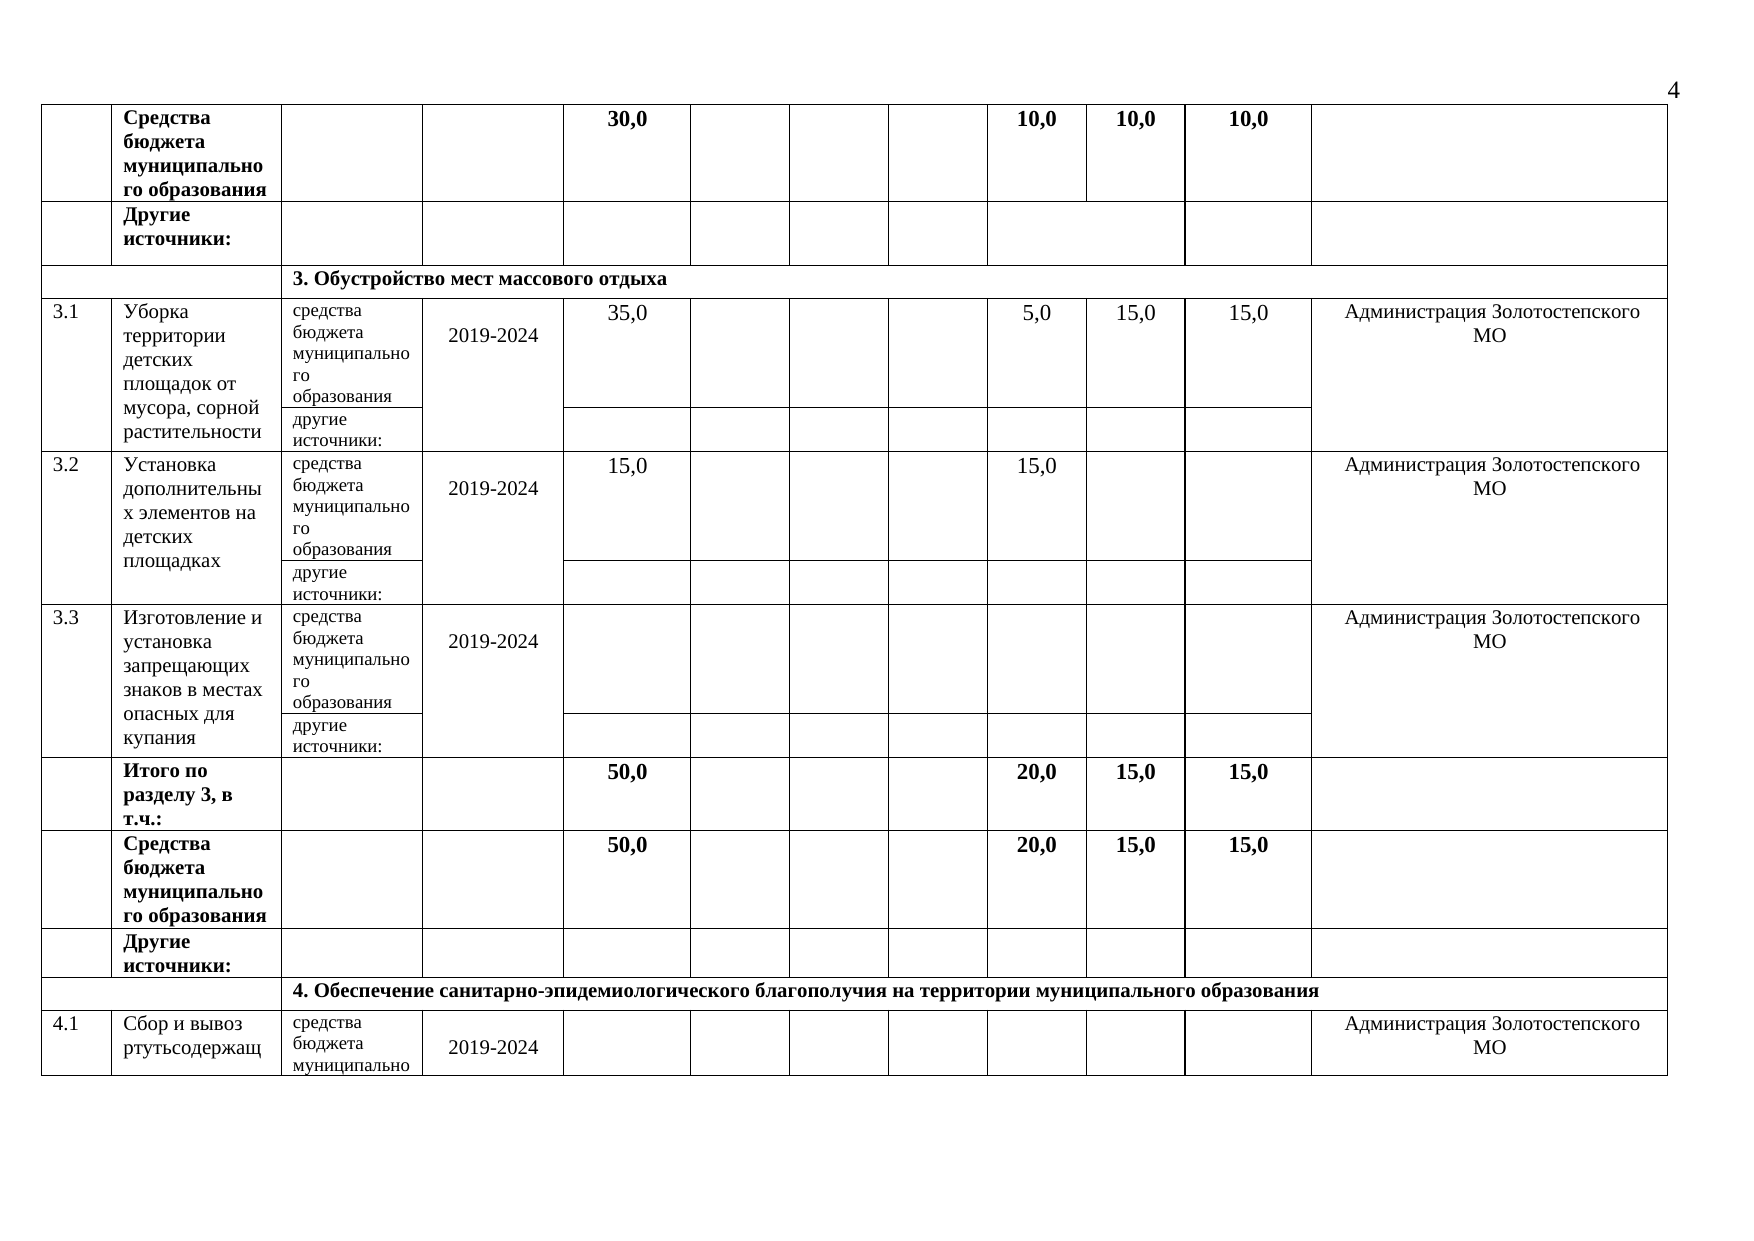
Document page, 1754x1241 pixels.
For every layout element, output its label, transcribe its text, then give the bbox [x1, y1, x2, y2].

table_cell [423, 929, 563, 977]
table_cell [889, 299, 987, 407]
table_cell 10,0 [1186, 105, 1311, 201]
table_cell другие источники: [282, 408, 422, 451]
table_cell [112, 1011, 281, 1075]
table_cell [1186, 452, 1311, 560]
table_cell 2019-2024 [423, 299, 563, 451]
table_cell 5,0 [988, 299, 1086, 407]
table_cell [564, 408, 690, 451]
table_cell Администрация Золотостепского МО [1312, 299, 1667, 451]
table_cell [889, 605, 987, 713]
table_cell [889, 105, 987, 201]
table_cell 10,0 [988, 105, 1086, 201]
table_cell 10,0 [1087, 105, 1184, 201]
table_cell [1312, 1011, 1667, 1075]
table_cell [889, 408, 987, 451]
table_cell 20,0 [988, 831, 1086, 927]
table_cell [889, 452, 987, 560]
table_cell 2019-2024 [423, 1011, 563, 1075]
table_cell Администрация Золотостепского МО [1312, 605, 1667, 757]
table_cell средства бюджета муниципального образования [282, 605, 422, 713]
table_cell [42, 978, 281, 1009]
table_cell [564, 202, 690, 265]
table_cell 15,0 [1087, 299, 1184, 407]
table_cell [988, 408, 1086, 451]
table_cell [889, 1011, 987, 1075]
table_cell 15,0 [1186, 831, 1311, 927]
table_cell [988, 605, 1086, 713]
table_cell [691, 408, 789, 451]
table_cell 15,0 [1186, 299, 1311, 407]
table_cell [1312, 202, 1667, 265]
table_cell [1186, 408, 1311, 451]
table_cell [691, 714, 789, 757]
table_cell Изготовление и установка запрещающих знаков в местах опасных для купания [112, 605, 281, 757]
table_cell [1087, 561, 1184, 604]
table_cell [282, 202, 422, 265]
table_cell [1087, 714, 1184, 757]
table_cell [42, 929, 111, 977]
table_cell [790, 605, 888, 713]
table_cell средства бюджета муниципального образования [282, 452, 422, 560]
table_cell Средства бюджета муниципального образования [112, 831, 281, 927]
table_cell другие источники: [282, 561, 422, 604]
table_cell Установка дополнительных элементов на детских площадках [112, 452, 281, 604]
table_cell 3.1 [42, 299, 111, 451]
table_cell [1186, 605, 1311, 713]
table_cell [889, 202, 987, 265]
table_cell 4.1 [42, 1011, 111, 1075]
table_cell [691, 202, 789, 265]
table_cell [1186, 1011, 1311, 1075]
table_cell [790, 758, 888, 830]
table_cell [42, 105, 111, 201]
table_cell [691, 929, 789, 977]
table_cell [790, 561, 888, 604]
table_cell 30,0 [564, 105, 690, 201]
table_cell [282, 1011, 422, 1075]
table_cell [691, 1011, 789, 1075]
table_cell [889, 758, 987, 830]
table_cell [988, 714, 1086, 757]
table_cell [42, 831, 111, 927]
table_cell 2019-2024 [423, 452, 563, 604]
table_cell [1087, 929, 1184, 977]
table_cell 50,0 [564, 758, 690, 830]
table_cell [42, 758, 111, 830]
table_cell 15,0 [1087, 758, 1184, 830]
table_cell [790, 452, 888, 560]
table_cell [988, 929, 1086, 977]
table_cell [691, 299, 789, 407]
table_cell [282, 758, 422, 830]
table_cell [282, 929, 422, 977]
table_cell Средства бюджета муниципального образования [112, 105, 281, 201]
table_cell [790, 105, 888, 201]
table_cell Уборка территории детских площадок от мусора, сорной растительности [112, 299, 281, 451]
table_cell Другие источники: [112, 202, 281, 265]
table_cell [42, 202, 111, 265]
table_cell [564, 929, 690, 977]
table_cell 35,0 [564, 299, 690, 407]
table_cell 20,0 [988, 758, 1086, 830]
table_cell [1312, 105, 1667, 201]
table_cell [790, 408, 888, 451]
table_cell [889, 561, 987, 604]
table_cell [889, 714, 987, 757]
table_cell [790, 202, 888, 265]
table_cell [889, 929, 987, 977]
table_cell [988, 1011, 1086, 1075]
table_cell 15,0 [1087, 831, 1184, 927]
table_cell [1312, 758, 1667, 830]
table_cell [988, 561, 1086, 604]
table_cell 50,0 [564, 831, 690, 927]
table_cell Администрация Золотостепского МО [1312, 452, 1667, 604]
table_cell [691, 831, 789, 927]
table_cell [790, 299, 888, 407]
table_cell Другие источники: [112, 929, 281, 977]
table_cell [790, 831, 888, 927]
table_cell 15,0 [564, 452, 690, 560]
table_cell 3.2 [42, 452, 111, 604]
table_cell [423, 758, 563, 830]
table_cell [790, 714, 888, 757]
table_cell 4. Обеспечение санитарно-эпидемиологического благополучия на территории муниципального образования [282, 978, 1667, 1009]
table_cell [564, 1011, 690, 1075]
table_cell 15,0 [988, 452, 1086, 560]
table_cell [691, 452, 789, 560]
table_cell [889, 831, 987, 927]
table_cell [1186, 202, 1311, 265]
table_cell [1087, 452, 1184, 560]
table_cell [1312, 929, 1667, 977]
table_cell [1186, 561, 1311, 604]
table_cell [282, 105, 422, 201]
table_cell [1087, 408, 1184, 451]
table_cell [1186, 714, 1311, 757]
table_cell [1087, 1011, 1184, 1075]
table_cell [423, 202, 563, 265]
table_cell [564, 714, 690, 757]
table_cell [282, 299, 422, 407]
table_cell Итого по разделу 3, в т.ч.: [112, 758, 281, 830]
table_cell [564, 605, 690, 713]
table_cell [988, 202, 1184, 265]
table_cell 15,0 [1186, 758, 1311, 830]
table_cell [691, 758, 789, 830]
table_cell [564, 561, 690, 604]
table_cell [1312, 831, 1667, 927]
table_cell [423, 831, 563, 927]
table_cell 3.3 [42, 605, 111, 757]
table_cell [282, 831, 422, 927]
table_cell 2019-2024 [423, 605, 563, 757]
table_cell [691, 561, 789, 604]
table_cell [790, 929, 888, 977]
table_cell [691, 605, 789, 713]
table_cell [1186, 929, 1311, 977]
table_cell [691, 105, 789, 201]
table_cell [423, 105, 563, 201]
table_cell [1087, 605, 1184, 713]
table_cell 3. Обустройство мест массового отдыха [282, 266, 1667, 298]
table_cell [790, 1011, 888, 1075]
table_cell другие источники: [282, 714, 422, 757]
table_cell [42, 266, 281, 298]
